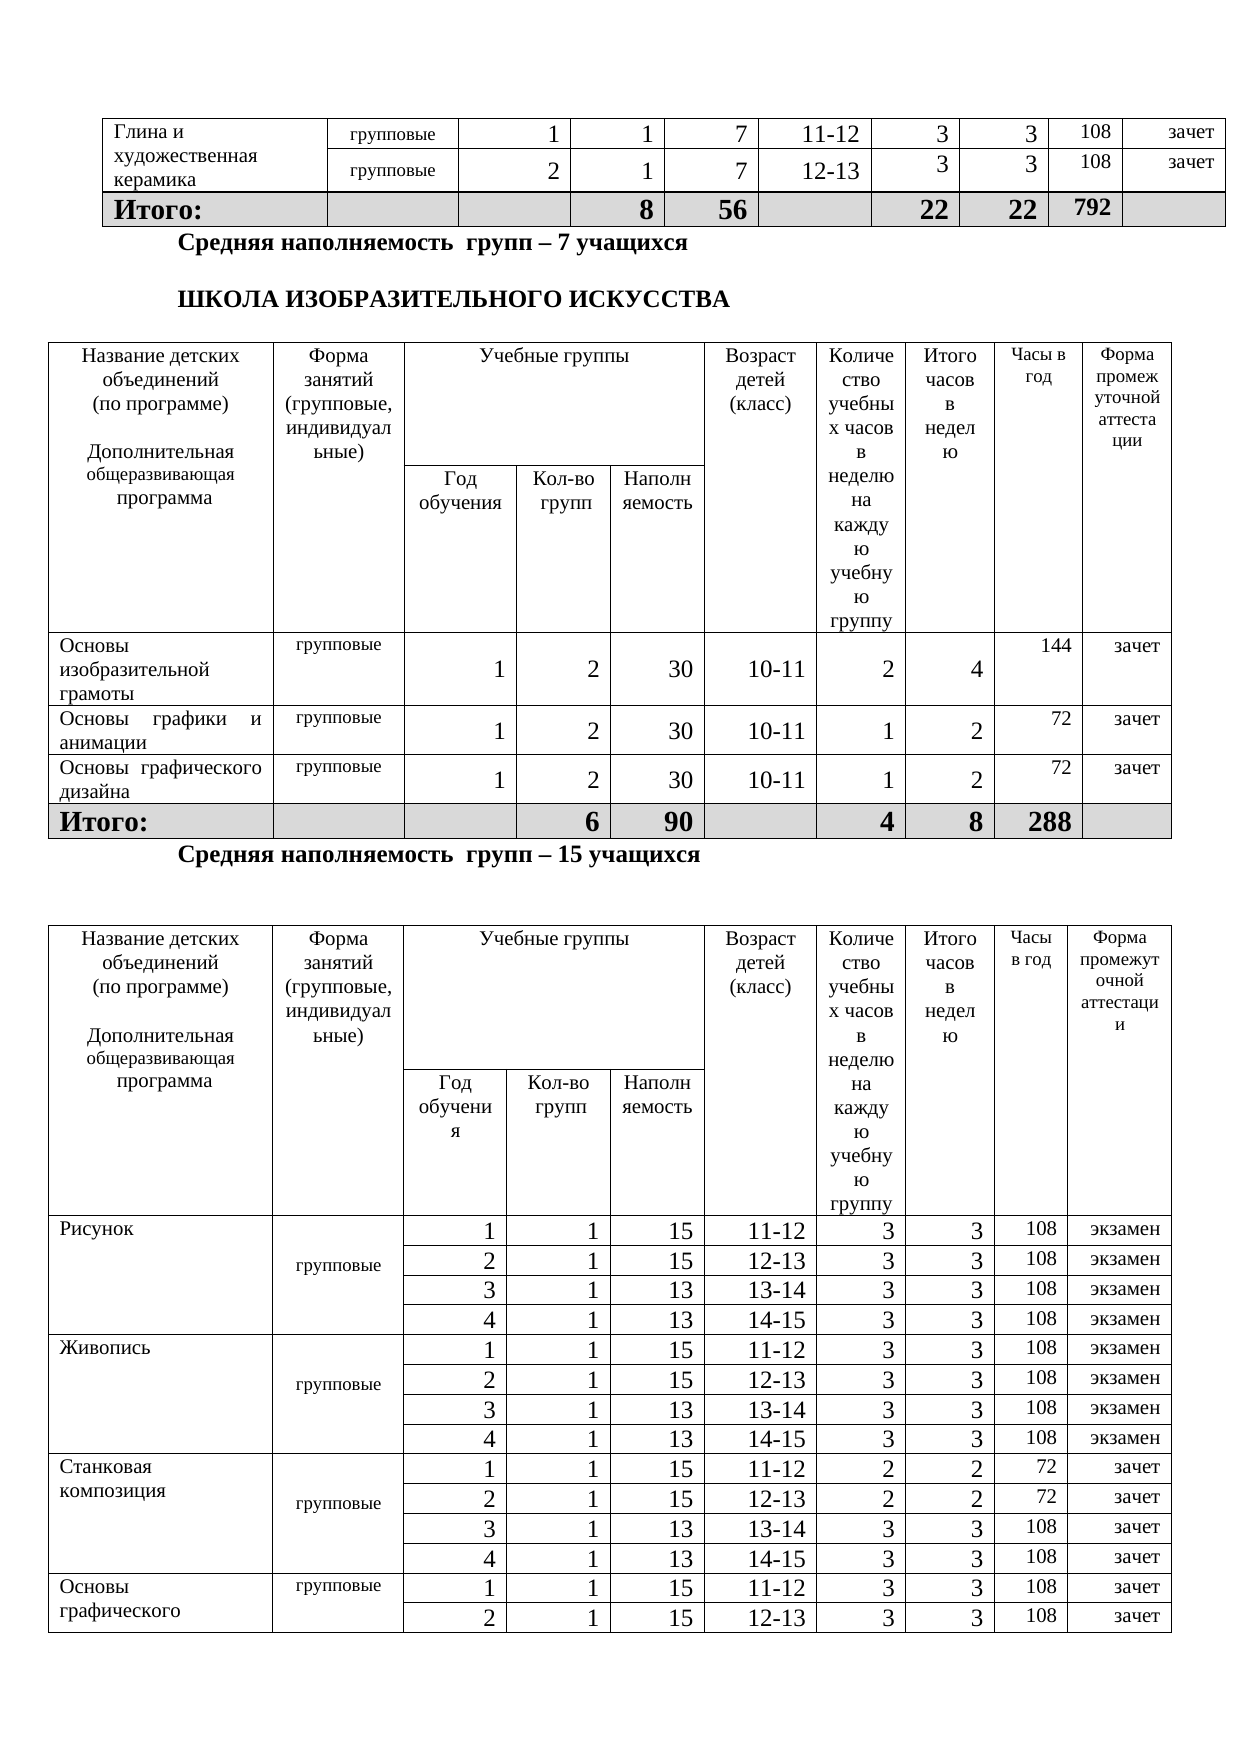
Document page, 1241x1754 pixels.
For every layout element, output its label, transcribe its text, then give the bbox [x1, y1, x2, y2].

table_cell 13-14 [705, 1276, 816, 1304]
table_cell 108 [995, 1365, 1067, 1394]
title Средняя наполняемость групп – 7 учащихся [177, 227, 1152, 256]
table_cell 144 [995, 633, 1082, 705]
table_cell групповые [273, 1454, 403, 1572]
table_cell экзамен [1068, 1395, 1171, 1423]
table_cell 1 [459, 119, 570, 148]
table_cell 22 [872, 193, 959, 226]
table_cell Рисунок [49, 1216, 272, 1334]
table_cell экзамен [1068, 1335, 1171, 1364]
table_cell экзамен [1068, 1216, 1171, 1245]
table_cell 3 [906, 1603, 994, 1632]
table_cell зачет [1068, 1514, 1171, 1543]
table_cell 108 [995, 1425, 1067, 1453]
table_cell 3 [906, 1514, 994, 1543]
table_cell 108 [995, 1544, 1067, 1572]
table_cell 12-13 [705, 1365, 816, 1394]
table_cell 3 [817, 1544, 905, 1572]
table_cell 13 [611, 1514, 704, 1543]
table_cell 12-13 [705, 1246, 816, 1274]
table_cell групповые [328, 119, 458, 148]
table_cell зачет [1083, 755, 1171, 803]
table_cell 1 [507, 1544, 610, 1572]
table_cell [759, 193, 871, 226]
table_cell 72 [995, 706, 1082, 754]
table_cell 15 [611, 1603, 704, 1632]
table_header Форма промежуточной аттестации [1068, 926, 1171, 1215]
table_cell 3 [906, 1574, 994, 1602]
table_cell Кол-во групп [507, 1070, 610, 1215]
title Средняя наполняемость групп – 15 учащихся [177, 839, 1152, 868]
table_cell 1 [507, 1603, 610, 1632]
table_cell 4 [906, 633, 994, 705]
table_cell 3 [817, 1335, 905, 1364]
table_cell 1 [405, 706, 516, 754]
table_cell 15 [611, 1454, 704, 1483]
table_cell 8 [906, 804, 994, 838]
table_cell 792 [1049, 193, 1122, 226]
table_cell 2 [906, 706, 994, 754]
table_cell [405, 804, 516, 838]
table_cell 3 [906, 1305, 994, 1334]
table_cell 3 [960, 149, 1048, 191]
table_cell 2 [404, 1365, 506, 1394]
table_cell 1 [507, 1395, 610, 1423]
table_cell 3 [404, 1276, 506, 1304]
table_cell 4 [404, 1544, 506, 1572]
table_cell 13-14 [705, 1514, 816, 1543]
table_cell 108 [1049, 149, 1122, 191]
table_cell 1 [404, 1574, 506, 1602]
table_cell 1 [507, 1305, 610, 1334]
table_cell 2 [517, 755, 610, 803]
table_cell 14-15 [705, 1305, 816, 1334]
table_cell 4 [404, 1425, 506, 1453]
table_cell 11-12 [705, 1574, 816, 1602]
table_header Название детских объединений (по программе) Дополнительная общеразвивающая программа [49, 926, 272, 1215]
table_cell зачет [1068, 1484, 1171, 1513]
table_cell Станковая композиция [49, 1454, 272, 1572]
table_cell 108 [995, 1246, 1067, 1274]
table_header Часы в год [995, 343, 1082, 632]
table_cell 30 [611, 633, 704, 705]
table_cell 1 [507, 1514, 610, 1543]
table_header Учебные группы [404, 926, 704, 1069]
table_cell 72 [995, 755, 1082, 803]
table_header Название детских объединений (по программе) Дополнительная общеразвивающая программа [49, 343, 273, 632]
table_cell 3 [817, 1514, 905, 1543]
table_cell групповые [273, 1216, 403, 1334]
table_cell 3 [817, 1365, 905, 1394]
table_cell 1 [571, 149, 664, 191]
table_cell 108 [995, 1335, 1067, 1364]
table_cell Итого: [103, 193, 327, 226]
title ШКОЛА ИЗОБРАЗИТЕЛЬНОГО ИСКУССТВА [177, 284, 1152, 313]
table_cell 7 [665, 119, 758, 148]
table_cell 1 [405, 755, 516, 803]
table_cell 1 [507, 1365, 610, 1394]
table_cell [274, 804, 404, 838]
table_cell 12-13 [705, 1484, 816, 1513]
table_cell 15 [611, 1335, 704, 1364]
table_cell 2 [459, 149, 570, 191]
table_cell 13 [611, 1425, 704, 1453]
table_cell 1 [507, 1276, 610, 1304]
table_cell групповые [274, 706, 404, 754]
table_cell зачет [1123, 149, 1225, 191]
table_header Форма промежуточной аттестации [1083, 343, 1171, 632]
table_cell 1 [507, 1246, 610, 1274]
table_cell 3 [872, 149, 959, 191]
table_cell зачет [1068, 1544, 1171, 1572]
table_cell групповые [328, 149, 458, 191]
table_cell экзамен [1068, 1425, 1171, 1453]
table_cell 3 [404, 1395, 506, 1423]
table_cell 108 [995, 1514, 1067, 1543]
table_cell 4 [404, 1305, 506, 1334]
table_cell 108 [995, 1395, 1067, 1423]
table_cell 1 [507, 1484, 610, 1513]
table_cell 3 [906, 1544, 994, 1572]
table_cell 72 [995, 1454, 1067, 1483]
table_cell 3 [906, 1425, 994, 1453]
table_cell 30 [611, 755, 704, 803]
table_cell зачет [1083, 633, 1171, 705]
table_cell зачет [1068, 1603, 1171, 1632]
table_cell Кол-во групп [517, 466, 610, 632]
table_cell 13 [611, 1276, 704, 1304]
table_cell зачет [1083, 706, 1171, 754]
table_cell 1 [507, 1216, 610, 1245]
table_cell 3 [817, 1603, 905, 1632]
table_cell 2 [906, 1454, 994, 1483]
table_cell Живопись [49, 1335, 272, 1453]
table_cell 10-11 [705, 633, 816, 705]
table_cell [328, 193, 458, 226]
table_cell 13 [611, 1395, 704, 1423]
table_cell [1083, 804, 1171, 838]
table_cell 10-11 [705, 706, 816, 754]
table_cell групповые [274, 633, 404, 705]
table_cell 1 [507, 1335, 610, 1364]
table_cell 108 [995, 1603, 1067, 1632]
table_cell экзамен [1068, 1246, 1171, 1274]
table_cell 2 [404, 1246, 506, 1274]
table_cell 3 [906, 1276, 994, 1304]
table_cell [459, 193, 570, 226]
table_cell Основы графики и анимации [49, 706, 273, 754]
table_header Учебные группы [405, 343, 704, 465]
table_cell 108 [995, 1216, 1067, 1245]
table_cell 11-12 [705, 1454, 816, 1483]
table_cell 1 [507, 1574, 610, 1602]
table_cell 15 [611, 1484, 704, 1513]
table_cell 11-12 [705, 1216, 816, 1245]
table_cell 3 [404, 1514, 506, 1543]
table_cell 11-12 [705, 1335, 816, 1364]
table_cell 12-13 [705, 1603, 816, 1632]
table_cell 3 [906, 1395, 994, 1423]
table_cell 1 [507, 1454, 610, 1483]
table_cell 8 [571, 193, 664, 226]
table_cell 13 [611, 1305, 704, 1334]
table_cell 6 [517, 804, 610, 838]
table_cell 15 [611, 1246, 704, 1274]
table_cell Наполняемость [611, 1070, 704, 1215]
table_cell 15 [611, 1216, 704, 1245]
table_cell 3 [906, 1335, 994, 1364]
table_cell 13 [611, 1544, 704, 1572]
table_cell 14-15 [705, 1544, 816, 1572]
table_header Количество учебных часов в неделю на каждую учебную группу [817, 343, 905, 632]
table_cell [1123, 193, 1225, 226]
table_header Возраст детей (класс) [705, 926, 816, 1215]
table_cell 2 [517, 633, 610, 705]
table_header Форма занятий (групповые, индивидуальные) [274, 343, 404, 632]
table_cell 1 [507, 1425, 610, 1453]
table_cell зачет [1068, 1574, 1171, 1602]
table_cell Основы графического дизайна [49, 755, 273, 803]
table_header Количество учебных часов в неделю на каждую учебную группу [817, 926, 905, 1215]
table_cell 14-15 [705, 1425, 816, 1453]
table_cell Основы графического дизайна [49, 1574, 272, 1632]
table_cell Год обучения [405, 466, 516, 632]
table_cell 3 [817, 1574, 905, 1602]
table_header Итого часов в неделю [906, 926, 994, 1215]
table_cell [705, 804, 816, 838]
table_cell 1 [404, 1454, 506, 1483]
table_cell экзамен [1068, 1305, 1171, 1334]
table_cell 15 [611, 1365, 704, 1394]
table_cell 108 [995, 1574, 1067, 1602]
table_cell 11-12 [759, 119, 871, 148]
table_cell 2 [817, 1454, 905, 1483]
table_cell групповые [274, 755, 404, 803]
table_cell 56 [665, 193, 758, 226]
table_cell 2 [817, 1484, 905, 1513]
table_cell 1 [405, 633, 516, 705]
table_cell 72 [995, 1484, 1067, 1513]
table_cell 7 [665, 149, 758, 191]
table_header Форма занятий (групповые, индивидуальные) [273, 926, 403, 1215]
table_cell Итого: [49, 804, 273, 838]
table_cell 90 [611, 804, 704, 838]
table_cell 2 [517, 706, 610, 754]
table_cell 3 [817, 1395, 905, 1423]
table_cell 3 [817, 1246, 905, 1274]
table_cell Основы изобразительной грамоты [49, 633, 273, 705]
table_cell 3 [906, 1216, 994, 1245]
table_cell 22 [960, 193, 1048, 226]
table_cell 1 [571, 119, 664, 148]
table_cell 3 [817, 1216, 905, 1245]
table_cell 4 [817, 804, 905, 838]
table_cell 2 [404, 1603, 506, 1632]
table_cell 15 [611, 1574, 704, 1602]
table_cell 2 [404, 1484, 506, 1513]
table_cell зачет [1123, 119, 1225, 148]
table_cell Год обучения [404, 1070, 506, 1215]
table_cell 288 [995, 804, 1082, 838]
table_cell 2 [906, 1484, 994, 1513]
table_cell групповые [273, 1335, 403, 1453]
table_cell 108 [995, 1276, 1067, 1304]
table_cell 3 [872, 119, 959, 148]
table_header Итого часов в неделю [906, 343, 994, 632]
table_cell 3 [817, 1425, 905, 1453]
table_cell групповые [273, 1574, 403, 1632]
table_cell 1 [817, 755, 905, 803]
table_header Часы в год [995, 926, 1067, 1215]
table_cell 10-11 [705, 755, 816, 803]
table_cell 3 [960, 119, 1048, 148]
table_cell 108 [995, 1305, 1067, 1334]
table_cell экзамен [1068, 1365, 1171, 1394]
table_cell 1 [817, 706, 905, 754]
table_cell экзамен [1068, 1276, 1171, 1304]
table_cell 2 [817, 633, 905, 705]
table_cell 12-13 [759, 149, 871, 191]
table_cell 30 [611, 706, 704, 754]
table_header Возраст детей (класс) [705, 343, 816, 632]
table_cell 3 [906, 1365, 994, 1394]
table_cell Наполняемость [611, 466, 704, 632]
table_cell 3 [906, 1246, 994, 1274]
table_cell 1 [404, 1335, 506, 1364]
table_cell 1 [404, 1216, 506, 1245]
table_cell зачет [1068, 1454, 1171, 1483]
table_cell 3 [817, 1305, 905, 1334]
table_cell 2 [906, 755, 994, 803]
table_cell 3 [817, 1276, 905, 1304]
table_cell Глина и художественная керамика [103, 119, 327, 191]
table_cell 108 [1049, 119, 1122, 148]
table_cell 13-14 [705, 1395, 816, 1423]
